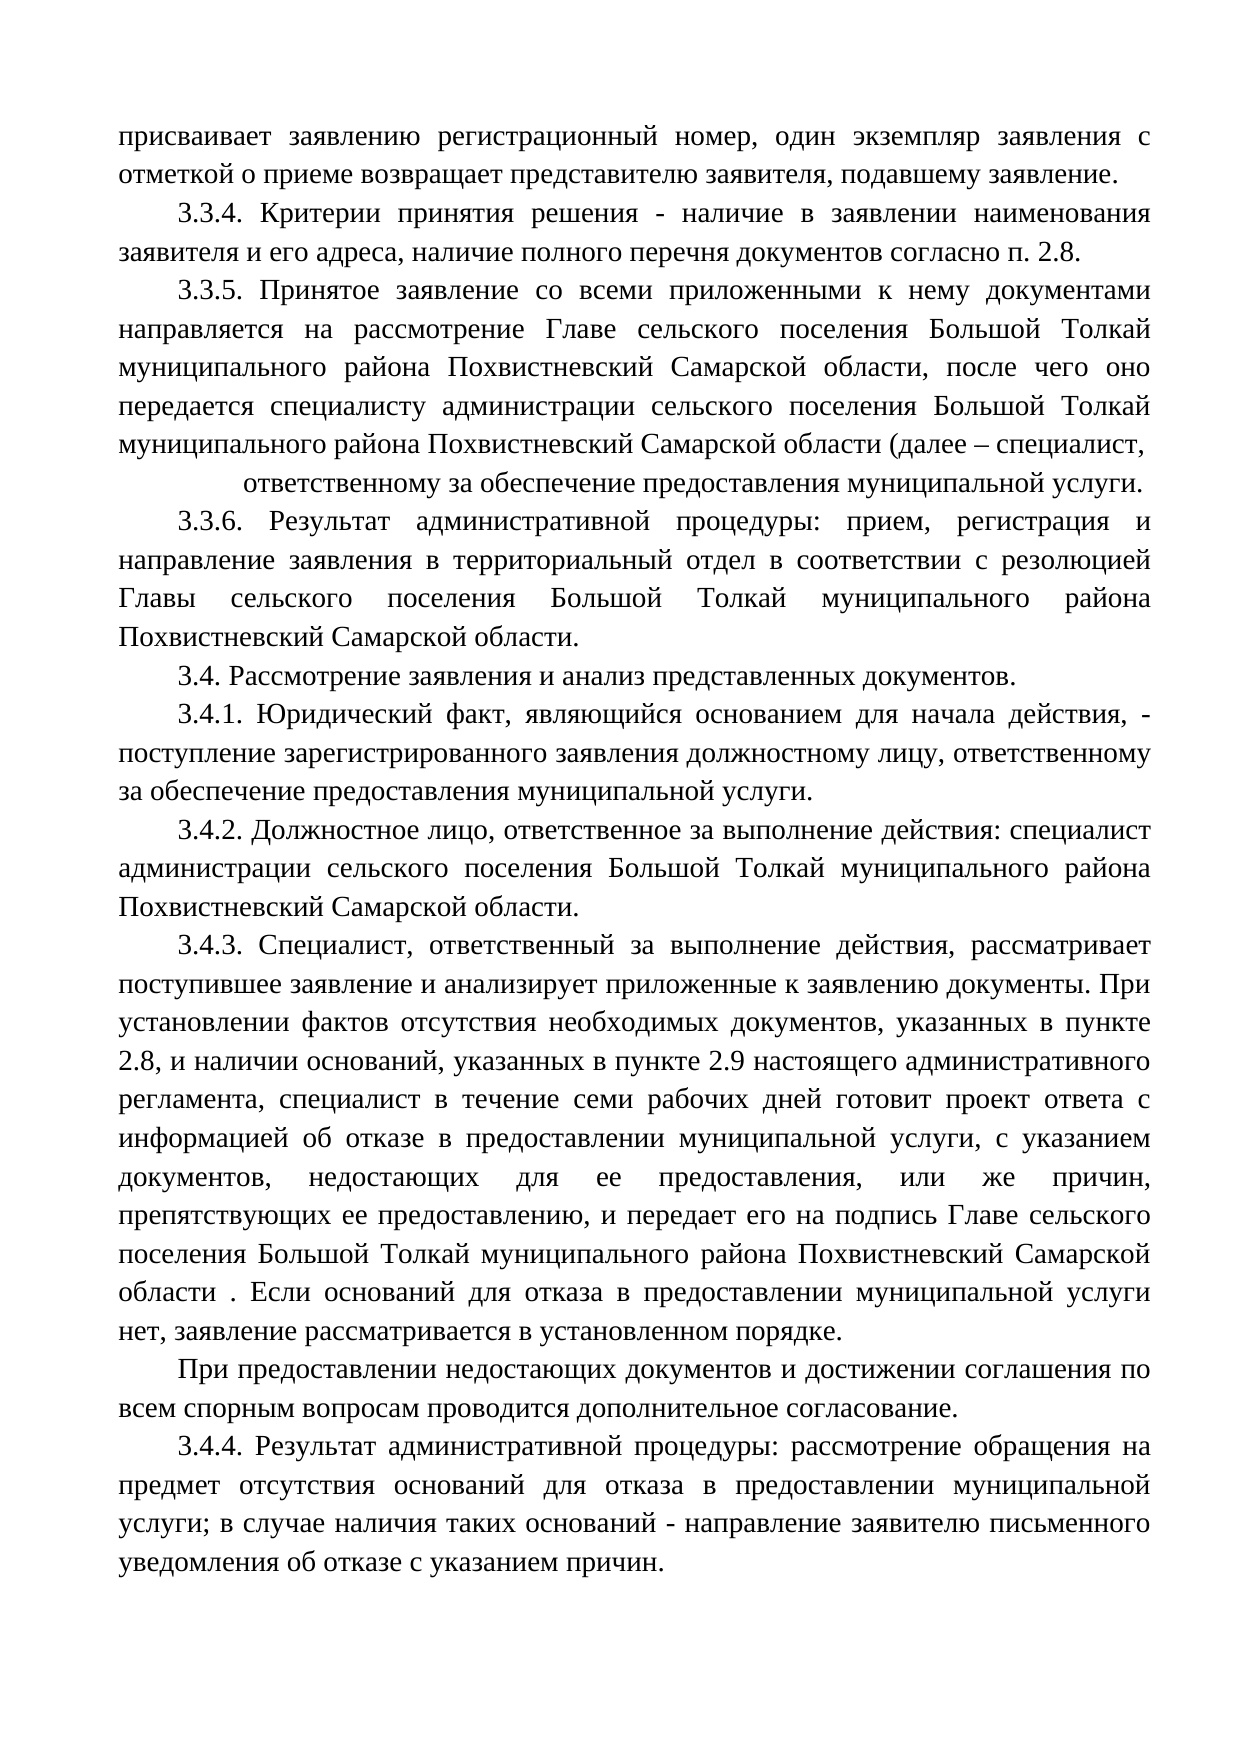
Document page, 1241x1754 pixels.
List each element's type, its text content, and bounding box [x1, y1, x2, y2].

text 3.4. Рассмотрение заявления и анализ представленных документов. [118, 658, 1152, 691]
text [118, 118, 1152, 190]
text 3.3.4. Критерии принятия решения - наличие в заявлении наименования заявителя и его адреса, наличие полного перечня документов согласно п. 2.8. [118, 195, 1152, 267]
text 3.4.2. Должностное лицо, ответственное за выполнение действия: специалист администрации сельского поселения Большой Толкай муниципального района Похвистневский Самарской области. [118, 812, 1152, 922]
text 3.4.4. Результат административной процедуры: рассмотрение обращения на предмет отсутствия оснований для отказа в предоставлении муниципальной услуги; в случае наличия таких оснований - направление заявителю письменного уведомления об отказе с указанием причин. [118, 1428, 1152, 1578]
text 3.3.6. Результат административной процедуры: прием, регистрация и направление заявления в территориальный отдел в соответствии с резолюцией Главы сельского поселения Большой Толкай муниципального района Похвистневский Самарской области. [118, 503, 1152, 653]
text 3.4.1. Юридический факт, являющийся основанием для начала действия, - поступление зарегистрированного заявления должностному лицу, ответственному за обеспечение предоставления муниципальной услуги. [118, 696, 1152, 807]
text 3.4.3. Специалист, ответственный за выполнение действия, рассматривает поступившее заявление и анализирует приложенные к заявлению документы. При установлении фактов отсутствия необходимых документов, указанных в пункте 2.8, и наличии оснований, указанных в пункте 2.9 настоящего административного регламента, специалист в течение семи рабочих дней готовит проект ответа с информацией об отказе в предоставлении муниципальной услуги, с указанием документов, недостающих для ее предоставления, или же причин, препятствующих ее предоставлению, и передает его на подпись Главе сельского поселения Большой Толкай муниципального района Похвистневский Самарской области . Если оснований для отказа в предоставлении муниципальной услуги нет, заявление рассматривается в установленном порядке. [118, 927, 1152, 1346]
text ответственному за обеспечение предоставления муниципальной услуги. [118, 465, 1152, 498]
text 3.3.5. Принятое заявление со всеми приложенными к нему документами направляется на рассмотрение Главе сельского поселения Большой Толкай муниципального района Похвистневский Самарской области, после чего оно передается специалисту администрации сельского поселения Большой Толкай муниципального района Похвистневский Самарской области (далее – специалист, [118, 272, 1152, 460]
text При предоставлении недостающих документов и достижении соглашения по всем спорным вопросам проводится дополнительное согласование. [118, 1351, 1152, 1423]
